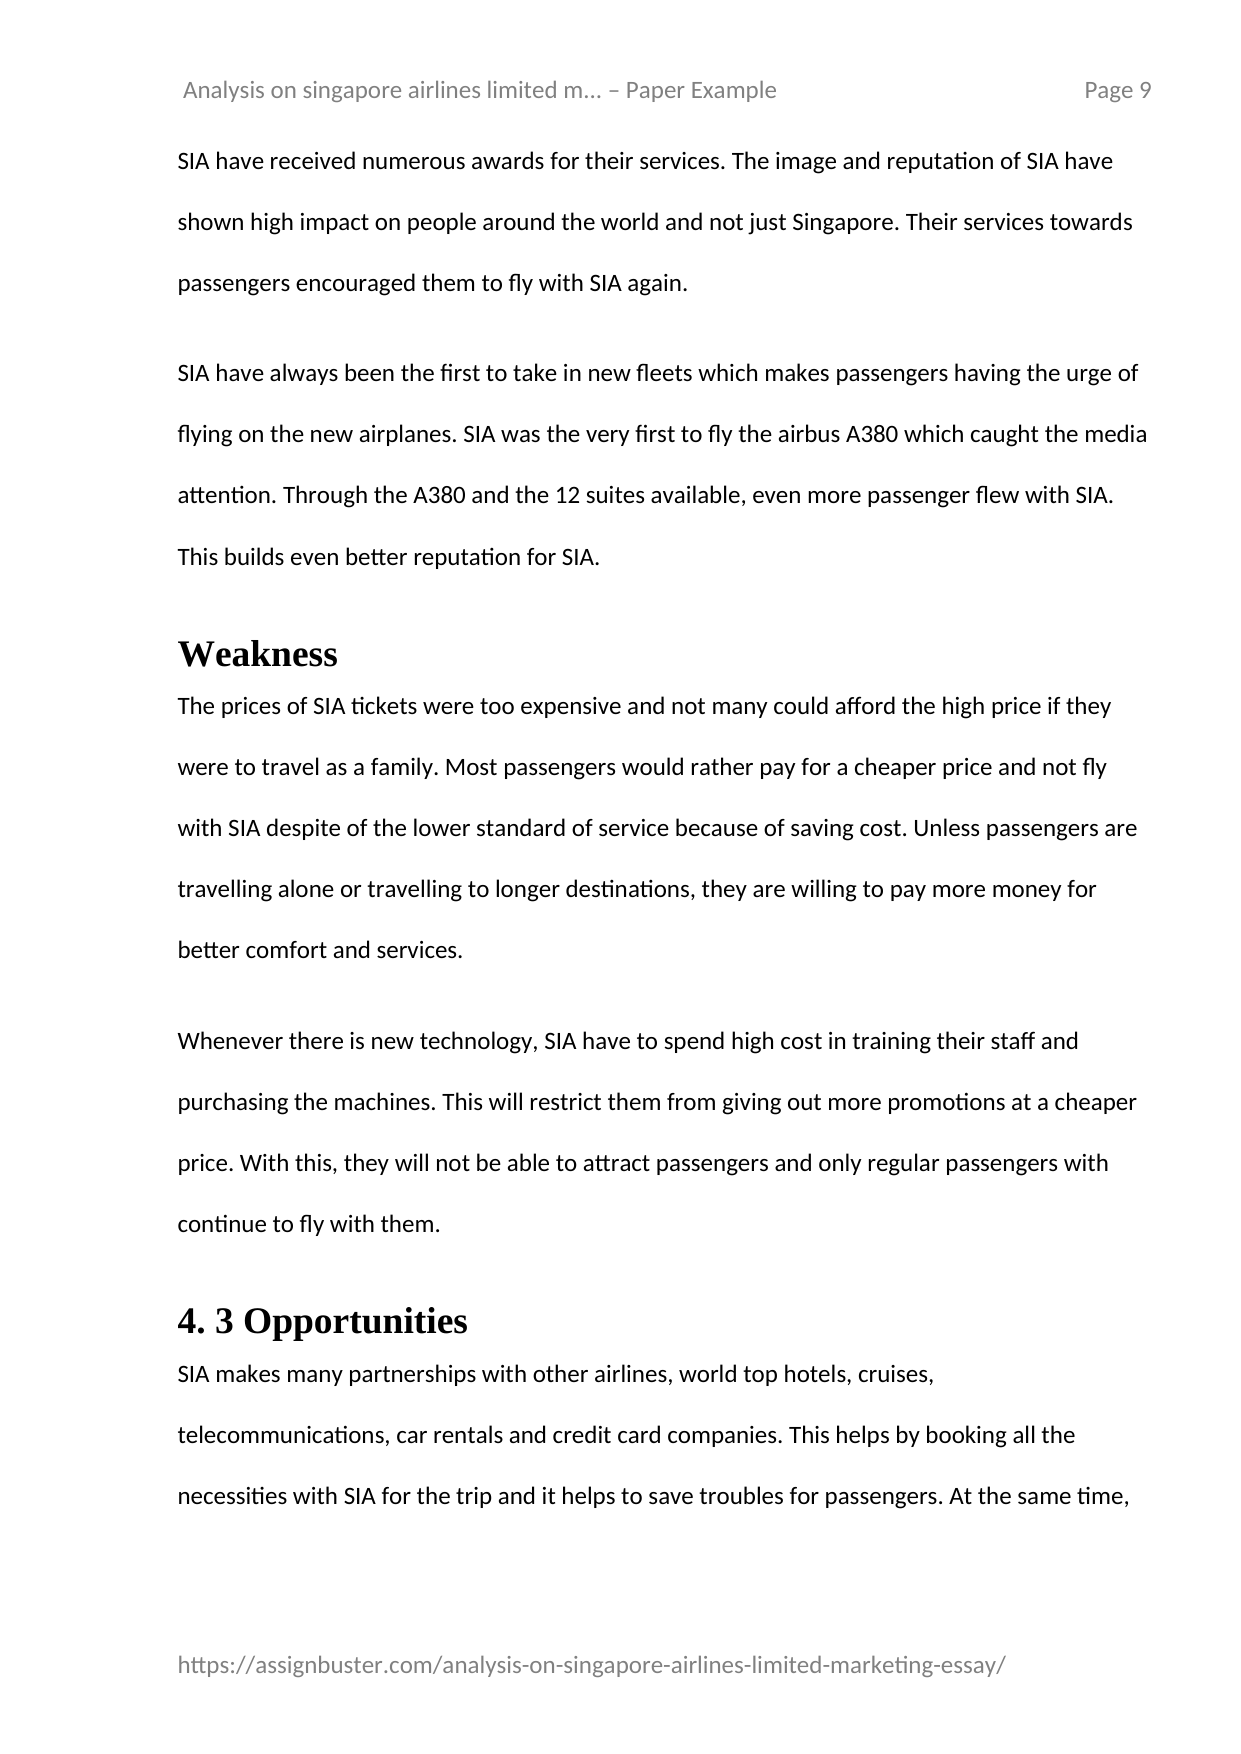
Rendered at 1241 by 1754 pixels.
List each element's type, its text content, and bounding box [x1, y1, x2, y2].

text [177, 1358, 1152, 1510]
subtitle 4. 3 Opportunities [177, 1299, 1152, 1342]
text SIA have always been the first to take in new fleets which makes passengers having the urge of flying on the new airplanes. SIA was the very first to fly the airbus A380 which caught the media attention. Through the A380 and the 12 suites available, even more passenger flew with SIA. This builds even better reputation for SIA. [177, 358, 1152, 571]
text Whenever there is new technology, SIA have to spend high cost in training their staff and purchasing the machines. This will restrict them from giving out more promotions at a cheaper price. With this, they will not be able to attract passengers and only regular passengers with continue to fly with them. [177, 1025, 1152, 1239]
text SIA have received numerous awards for their services. The image and reputation of SIA have shown high impact on people around the world and not just Singapore. Their services towards passengers encouraged them to fly with SIA again. [177, 145, 1152, 298]
text The prices of SIA tickets were too expensive and not many could afford the high price if they were to travel as a family. Most passengers would rather pay for a cheaper price and not fly with SIA despite of the lower standard of service because of saving cost. Unless passengers are travelling alone or travelling to longer destinations, they are willing to pay more money for better comfort and services. [177, 690, 1152, 965]
subtitle Weakness [177, 631, 1152, 674]
